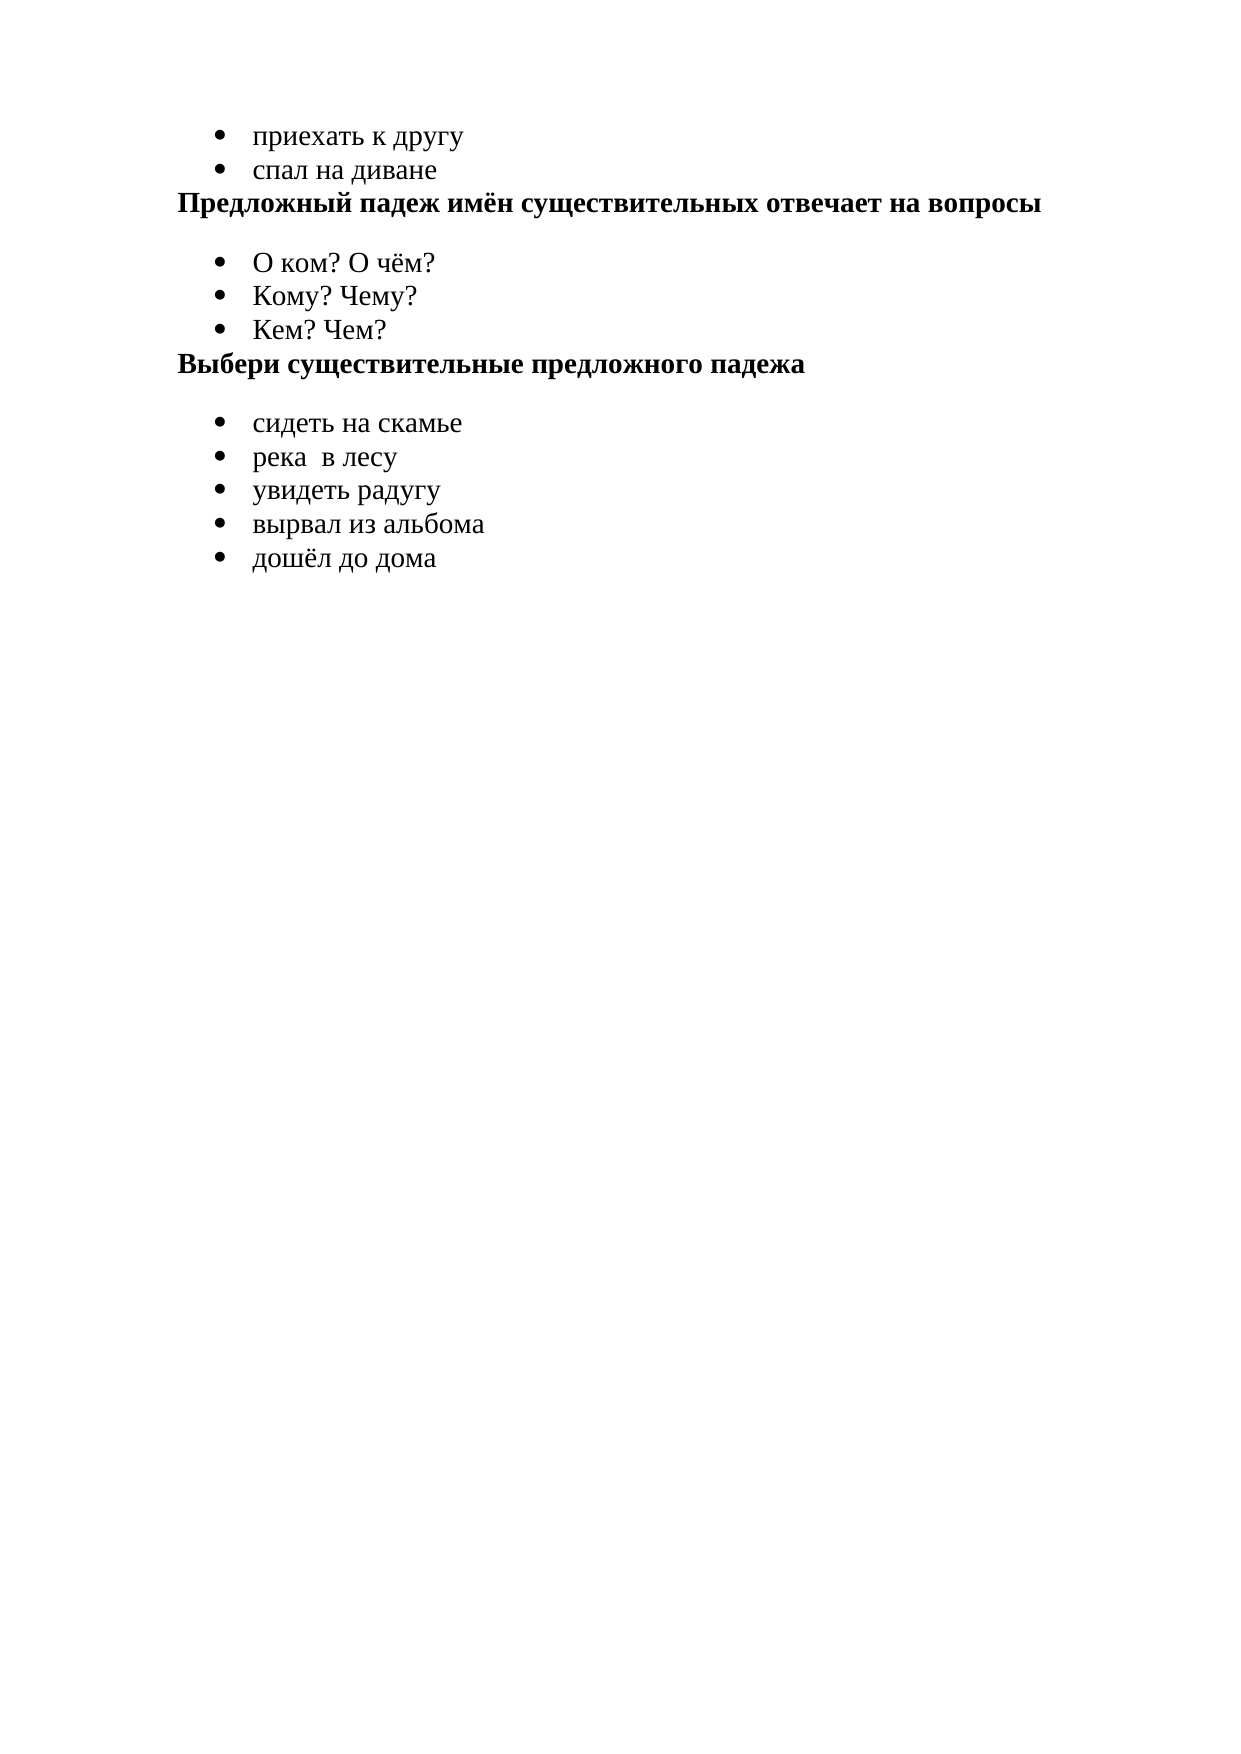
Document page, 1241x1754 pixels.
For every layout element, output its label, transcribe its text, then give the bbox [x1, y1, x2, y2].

list сидеть на скамье [215, 405, 1152, 439]
list увидеть радугу [215, 472, 1152, 506]
list приехать к другу [215, 118, 1152, 152]
list река в лесу [215, 439, 1152, 472]
list Кому? Чему? [215, 278, 1152, 312]
list Кем? Чем? [215, 312, 1152, 346]
list спал на диване [215, 152, 1152, 185]
list вырвал из альбома [215, 506, 1152, 540]
text Выбери существительные предложного падежа [177, 346, 1152, 379]
text Предложный падеж имён существительных отвечает на вопросы [177, 185, 1152, 219]
list О ком? О чём? [215, 245, 1152, 278]
list дошёл до дома [215, 540, 1152, 573]
